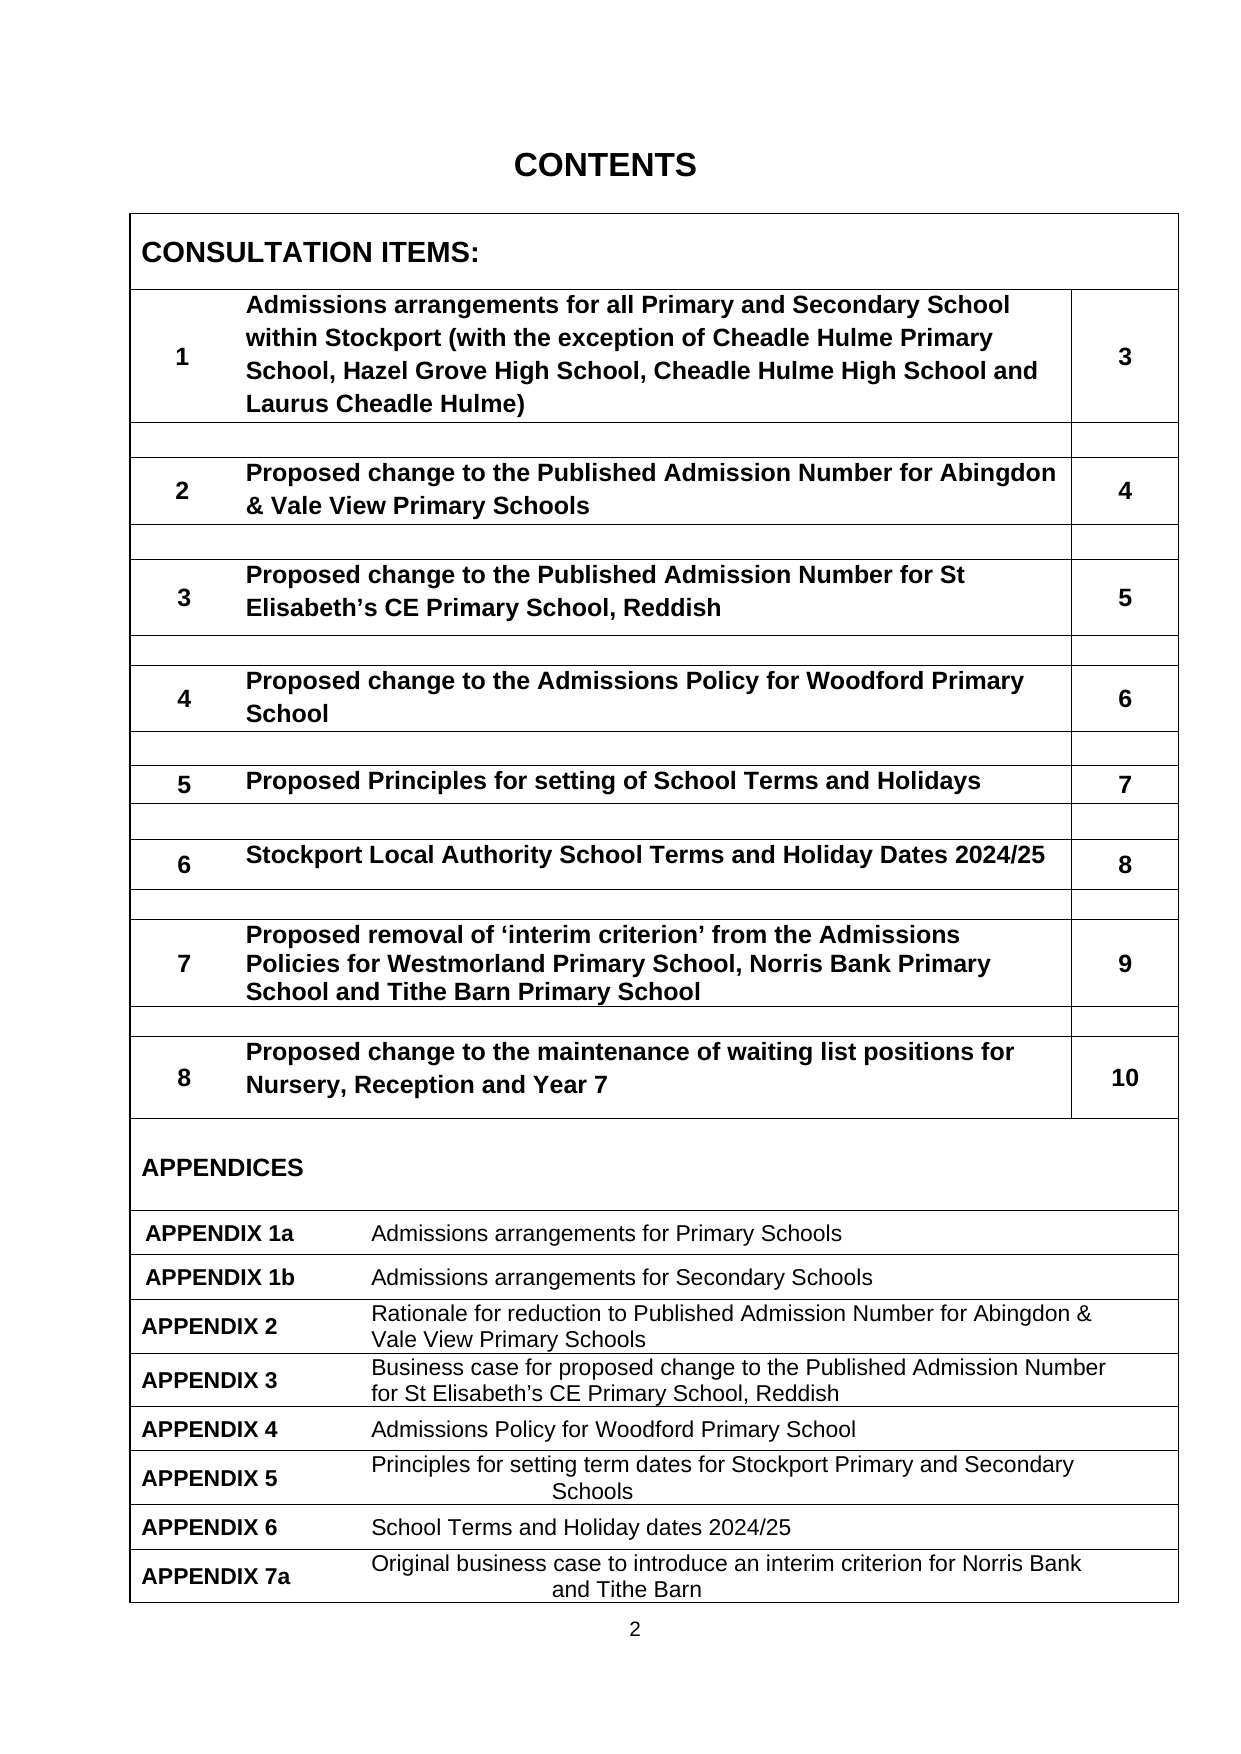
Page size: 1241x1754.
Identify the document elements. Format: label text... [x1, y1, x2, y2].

table_cell School Terms and Holiday dates 2024/25 [360, 1505, 1124, 1548]
table_cell [234, 423, 1071, 457]
table_cell 9 [1072, 920, 1178, 1006]
table_cell 5 [131, 766, 234, 803]
table_cell [1072, 804, 1178, 839]
table_cell [131, 804, 234, 839]
table_cell [1124, 1550, 1178, 1602]
table_cell 3 [131, 560, 234, 635]
table_cell 4 [131, 666, 234, 731]
table_cell [131, 1007, 234, 1036]
table_cell [1124, 1505, 1178, 1548]
table_cell [131, 890, 234, 919]
table_cell 4 [1072, 458, 1178, 523]
table_cell APPENDIX 5 [131, 1451, 360, 1504]
table_cell Proposed change to the maintenance of waiting list positions for Nursery, Reception and Year 7 [234, 1037, 1071, 1118]
table_cell [131, 423, 234, 457]
table_cell [1072, 1007, 1178, 1036]
table_cell Proposed Principles for setting of School Terms and Holidays [234, 766, 1071, 803]
table_cell 8 [131, 1037, 234, 1118]
table_cell APPENDIX 2 [131, 1300, 360, 1352]
table_cell Admissions Policy for Woodford Primary School [360, 1407, 1124, 1450]
table_cell [131, 525, 234, 559]
table_cell Proposed change to the Admissions Policy for Woodford Primary School [234, 666, 1071, 731]
table_cell APPENDIX 3 [131, 1354, 360, 1406]
table_cell Admissions arrangements for Primary Schools [360, 1211, 1124, 1254]
table_cell 10 [1072, 1037, 1178, 1118]
table_cell [234, 525, 1071, 559]
table_cell [1072, 636, 1178, 664]
table_cell [234, 636, 1071, 664]
table_cell [1124, 1211, 1178, 1254]
table_cell [1124, 1451, 1178, 1504]
table_cell 6 [1072, 666, 1178, 731]
table_cell 6 [131, 840, 234, 889]
table_cell Admissions arrangements for Secondary Schools [360, 1255, 1124, 1299]
table_cell Proposed change to the Published Admission Number for Abingdon & Vale View Primary Schools [234, 458, 1071, 523]
table_cell 3 [1072, 290, 1178, 422]
table_cell 8 [1072, 840, 1178, 889]
table_cell [1072, 525, 1178, 559]
table_cell [1124, 1354, 1178, 1406]
table_cell Proposed removal of ‘interim criterion’ from the Admissions Policies for Westmorland Primary School, Norris Bank Primary School and Tithe Barn Primary School [234, 920, 1071, 1006]
table_cell Proposed change to the Published Admission Number for St Elisabeth’s CE Primary School, Reddish [234, 560, 1071, 635]
table_cell 7 [131, 920, 234, 1006]
table_cell [234, 804, 1071, 839]
table_cell APPENDIX 6 [131, 1505, 360, 1548]
table_cell Business case for proposed change to the Published Admission Number for St Elisabeth’s CE Primary School, Reddish [360, 1354, 1124, 1406]
table_cell [131, 636, 234, 664]
table_cell Admissions arrangements for all Primary and Secondary School within Stockport (with the exception of Cheadle Hulme Primary School, Hazel Grove High School, Cheadle Hulme High School and Laurus Cheadle Hulme) [234, 290, 1071, 422]
table_cell [1072, 423, 1178, 457]
table_cell Rationale for reduction to Published Admission Number for Abingdon & Vale View Primary Schools [360, 1300, 1124, 1352]
text CONTENTS [29, 145, 1181, 184]
table_cell APPENDICES [131, 1119, 1178, 1210]
table_cell 5 [1072, 560, 1178, 635]
table_cell 2 [131, 458, 234, 523]
table_cell [1124, 1255, 1178, 1299]
table_cell APPENDIX 4 [131, 1407, 360, 1450]
table_cell [1072, 890, 1178, 919]
table_cell APPENDIX 7a [131, 1550, 360, 1602]
table_cell 1 [131, 290, 234, 422]
table_cell [234, 890, 1071, 919]
table_cell Original business case to introduce an interim criterion for Norris Bank and Tithe Barn [360, 1550, 1124, 1602]
table_header CONSULTATION ITEMS: [131, 214, 1178, 289]
table_cell [234, 732, 1071, 765]
table_cell APPENDIX 1b [131, 1255, 360, 1299]
table_cell [1072, 732, 1178, 765]
table_cell Stockport Local Authority School Terms and Holiday Dates 2024/25 [234, 840, 1071, 889]
table_cell [131, 732, 234, 765]
table_cell 7 [1072, 766, 1178, 803]
table_cell APPENDIX 1a [131, 1211, 360, 1254]
table_cell Principles for setting term dates for Stockport Primary and Secondary Schools [360, 1451, 1124, 1504]
table_cell [1124, 1300, 1178, 1352]
table_cell [234, 1007, 1071, 1036]
table_cell [1124, 1407, 1178, 1450]
